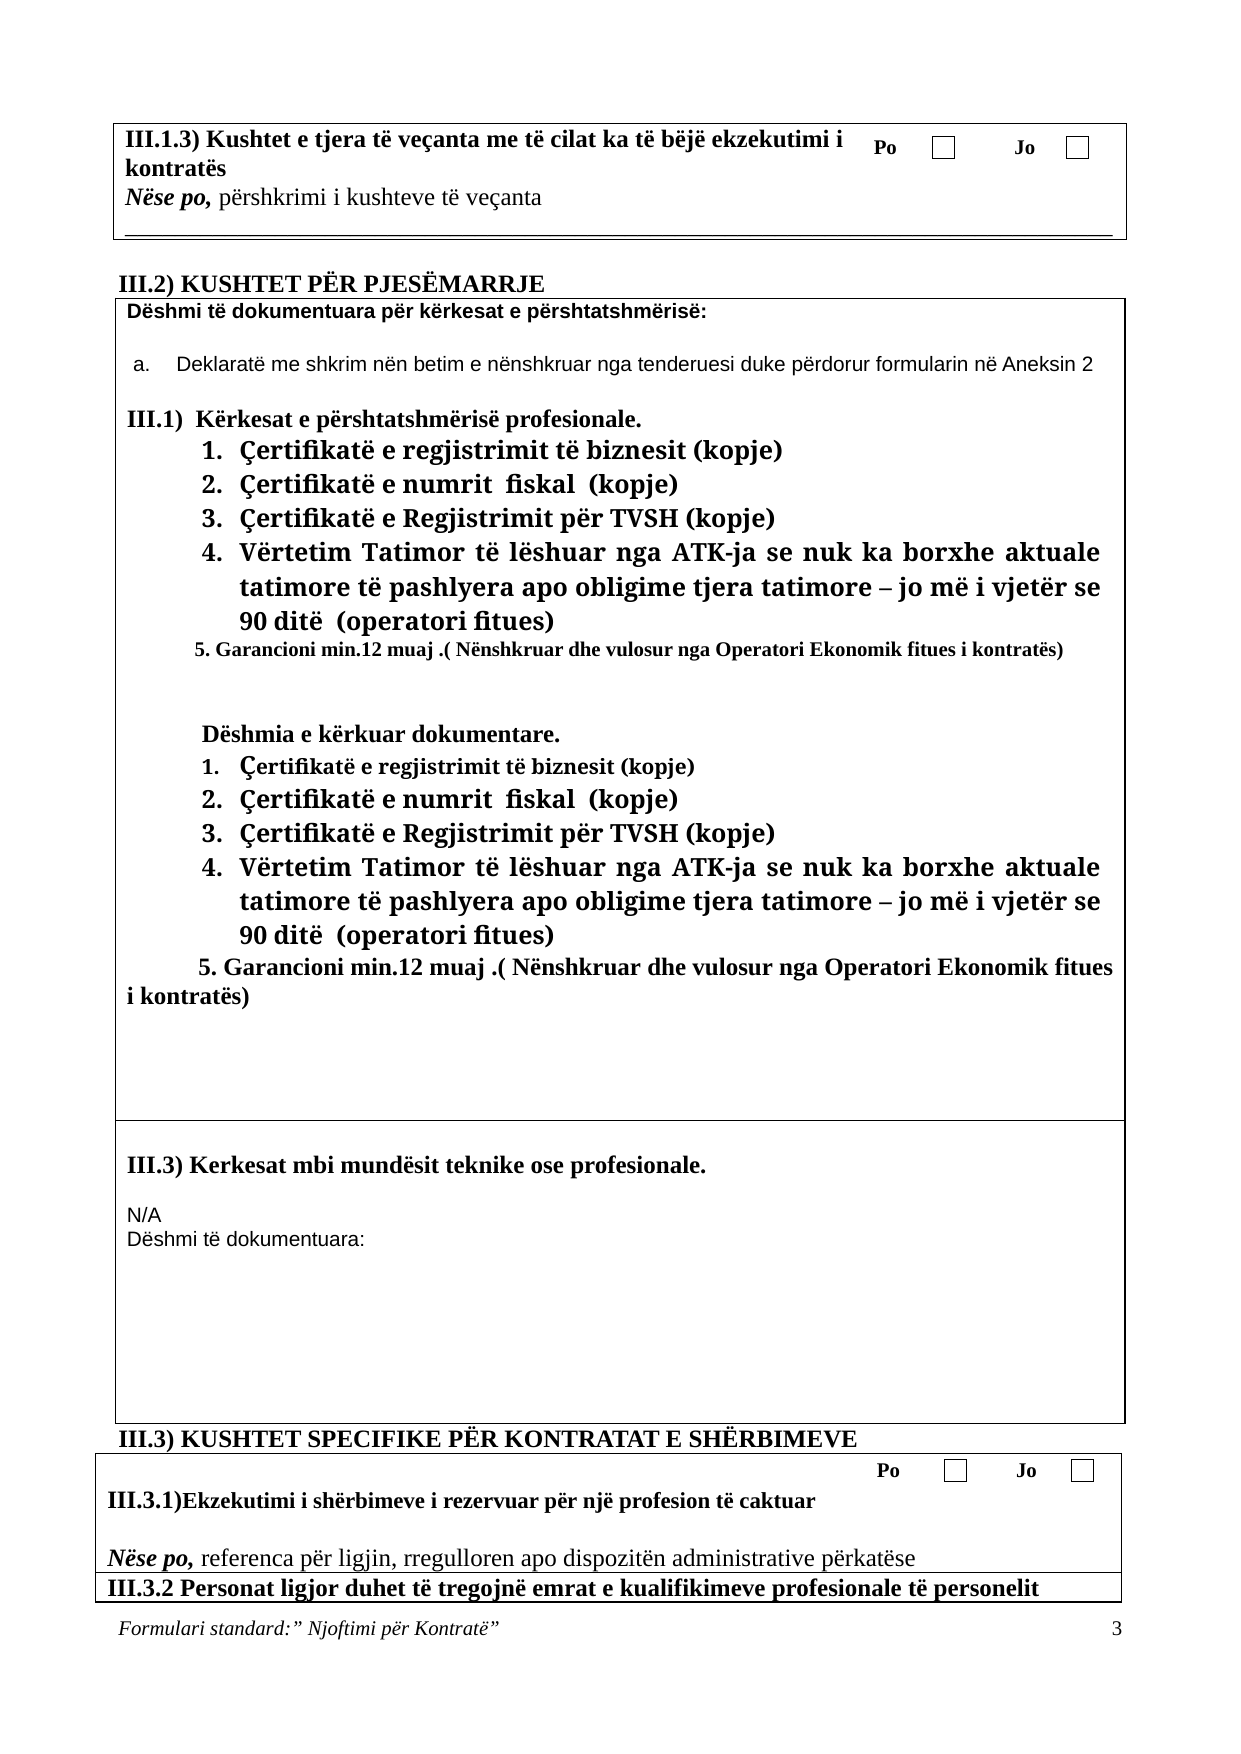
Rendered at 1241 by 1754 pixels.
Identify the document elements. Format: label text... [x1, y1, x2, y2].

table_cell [96, 1573, 1121, 1601]
text III.3) KUSHTET SPECIFIKE PËR KONTRATAT E SHËRBIMEVE [118, 1424, 1122, 1453]
table_cell III.3) Kerkesat mbi mundësit teknike ose profesionale. N/A Dëshmi të dokumentuara: [116, 1121, 1124, 1423]
table_header III.3.1)Ekzekutimi i shërbimeve i rezervuar për një profesion të caktuar Nëse po, referenca për ligjin, rregulloren apo dispozitën administrative përkatëse [96, 1454, 1121, 1572]
table_cell III.1.3) Kushtet e tjera të veçanta me të cilat ka të bëjë ekzekutimi i kontratës Nëse po, përshkrimi i kushteve të veçanta _______________________________________________________________________________ [114, 124, 1126, 239]
text III.2) KUSHTET PËR PJESËMARRJE [118, 269, 1122, 298]
table_header Dëshmi të dokumentuara për kërkesat e përshtatshmërisë: Deklaratë me shkrim nën betim e nënshkruar nga tenderuesi duke përdorur formularin në Aneksin 2 III.1) Kërkesat e përshtatshmërisë profesionale. Çertifikatë e regjistrimit të biznesit (kopje) Çertifikatë e numrit fiskal (kopje) Çertifikatë e Regjistrimit për TVSH (kopje) Vërtetim Tatimor të lëshuar nga ATK-ja se nuk ka borxhe aktuale tatimore të pashlyera apo obligime tjera tatimore – jo më i vjetër se 90 ditë (operatori fitues) 5. Garancioni min.12 muaj .( Nënshkruar dhe vulosur nga Operatori Ekonomik fitues i kontratës) Dëshmia e kërkuar dokumentare. Çertifikatë e regjistrimit të biznesit (kopje) Çertifikatë e numrit fiskal (kopje) Çertifikatë e Regjistrimit për TVSH (kopje) Vërtetim Tatimor të lëshuar nga ATK-ja se nuk ka borxhe aktuale tatimore të pashlyera apo obligime tjera tatimore – jo më i vjetër se 90 ditë (operatori fitues) 5. Garancioni min.12 muaj .( Nënshkruar dhe vulosur nga Operatori Ekonomik fitues i kontratës) [116, 299, 1124, 1120]
